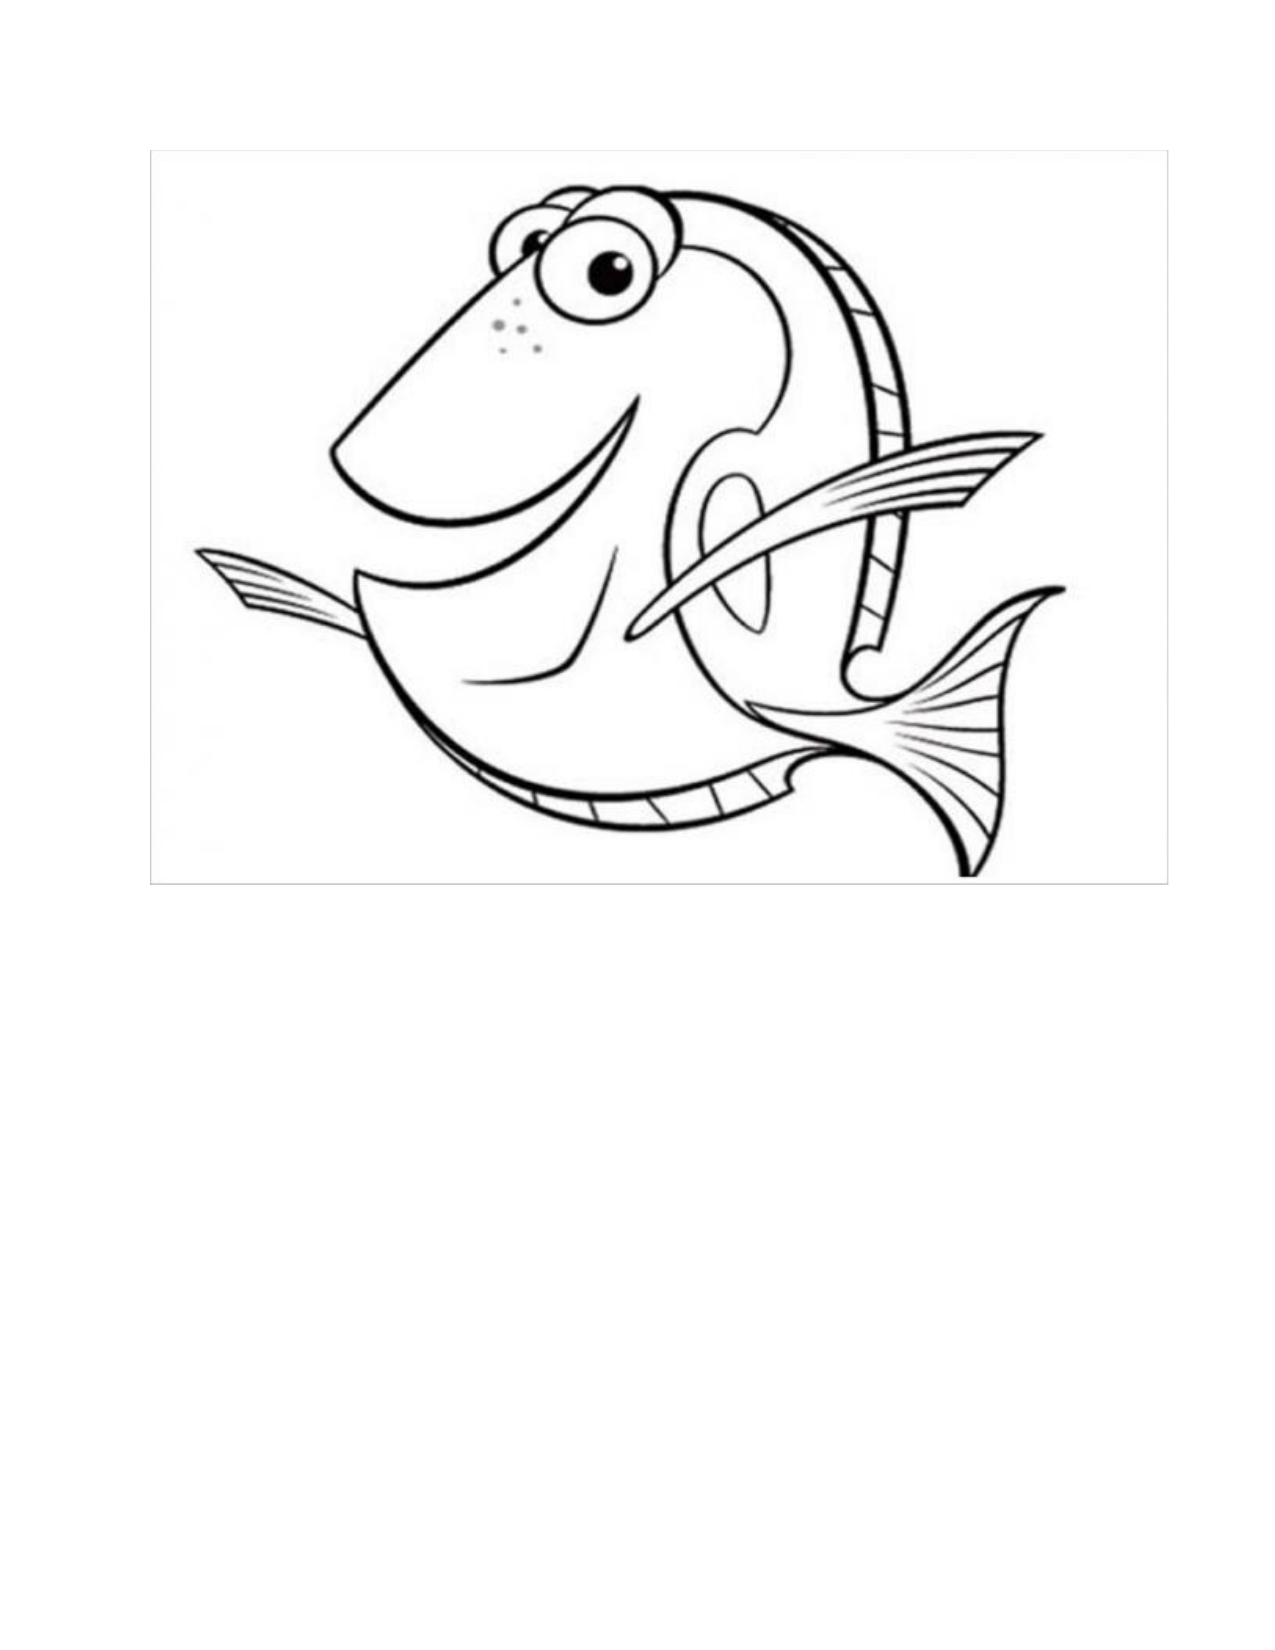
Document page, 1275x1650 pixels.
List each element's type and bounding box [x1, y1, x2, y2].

picture [150, 150, 1169, 885]
